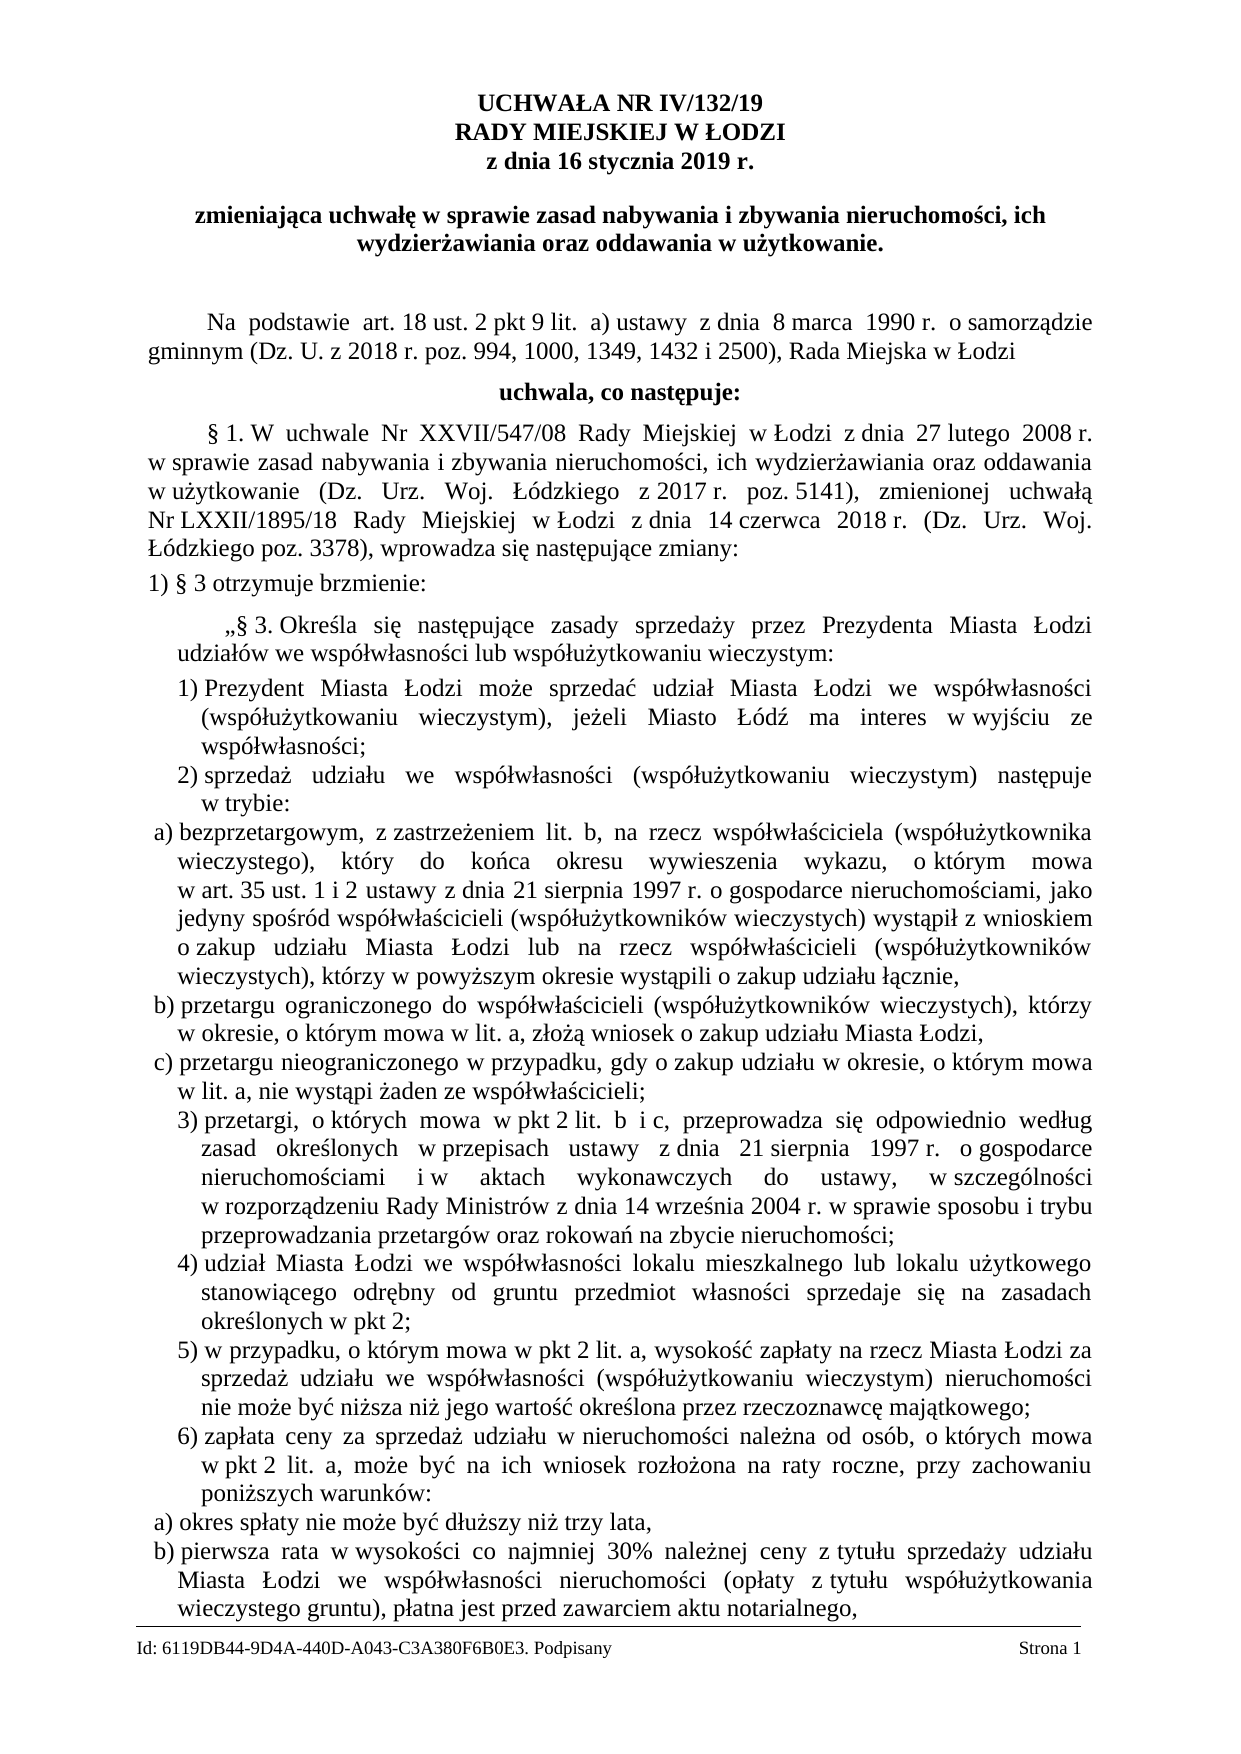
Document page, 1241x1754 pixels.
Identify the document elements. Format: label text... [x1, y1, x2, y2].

text 6) zapłata ceny za sprzedaż udziału w nieruchomości należna od osób, o których mowa w pkt 2 lit. a, może być na ich wniosek rozłożona na raty roczne, przy zachowaniu poniższych warunków: [177, 1421, 1093, 1507]
text 1) § 3 otrzymuje brzmienie: [148, 568, 1093, 597]
text „§ 3. Określa się następujące zasady sprzedaży przez Prezydenta Miasta Łodzi udziałów we współwłasności lub współużytkowaniu wieczystym: [177, 610, 1093, 667]
text z dnia 16 stycznia 2019 r. [148, 146, 1093, 175]
text Na podstawie art. 18 ust. 2 pkt 9 lit. a) ustawy z dnia 8 marca 1990 r. o samorządzie gminnym (Dz. U. z 2018 r. poz. 994, 1000, 1349, 1432 i 2500), Rada Miejska w Łodzi [148, 307, 1093, 365]
text 5) w przypadku, o którym mowa w pkt 2 lit. a, wysokość zapłaty na rzecz Miasta Łodzi za sprzedaż udziału we współwłasności (współużytkowaniu wieczystym) nieruchomości nie może być niższa niż jego wartość określona przez rzeczoznawcę majątkowego; [177, 1335, 1093, 1421]
text uchwala, co następuje: [148, 377, 1093, 406]
text zmieniająca uchwałę w sprawie zasad nabywania i zbywania nieruchomości, ich wydzierżawiania oraz oddawania w użytkowanie. [148, 200, 1093, 257]
text a) bezprzetargowym, z zastrzeżeniem lit. b, na rzecz współwłaściciela (współużytkownika wieczystego), który do końca okresu wywieszenia wykazu, o którym mowa w art. 35 ust. 1 i 2 ustawy z dnia 21 sierpnia 1997 r. o gospodarce nieruchomościami, jako jedyny spośród współwłaścicieli (współużytkowników wieczystych) wystąpił z wnioskiem o zakup udziału Miasta Łodzi lub na rzecz współwłaścicieli (współużytkowników wieczystych), którzy w powyższym okresie wystąpili o zakup udziału łącznie, [153, 817, 1093, 990]
text a) okres spłaty nie może być dłuższy niż trzy lata, [153, 1507, 1093, 1536]
text 3) przetargi, o których mowa w pkt 2 lit. b i c, przeprowadza się odpowiednio według zasad określonych w przepisach ustawy z dnia 21 sierpnia 1997 r. o gospodarce nieruchomościami i w aktach wykonawczych do ustawy, w szczególności w rozporządzeniu Rady Ministrów z dnia 14 września 2004 r. w sprawie sposobu i trybu przeprowadzania przetargów oraz rokowań na zbycie nieruchomości; [177, 1105, 1093, 1248]
text c) przetargu nieograniczonego w przypadku, gdy o zakup udziału w okresie, o którym mowa w lit. a, nie wystąpi żaden ze współwłaścicieli; [153, 1047, 1093, 1105]
text 4) udział Miasta Łodzi we współwłasności lokalu mieszkalnego lub lokalu użytkowego stanowiącego odrębny od gruntu przedmiot własności sprzedaje się na zasadach określonych w pkt 2; [177, 1248, 1093, 1335]
text Uchwała Nr IV/132/19 Rady Miejskiej w Łodzi [148, 88, 1093, 146]
text 2) sprzedaż udziału we współwłasności (współużytkowaniu wieczystym) następuje w trybie: [177, 760, 1093, 817]
text b) przetargu ograniczonego do współwłaścicieli (współużytkowników wieczystych), którzy w okresie, o którym mowa w lit. a, złożą wniosek o zakup udziału Miasta Łodzi, [153, 990, 1093, 1047]
text b) pierwsza rata w wysokości co najmniej 30% należnej ceny z tytułu sprzedaży udziału Miasta Łodzi we współwłasności nieruchomości (opłaty z tytułu współużytkowania wieczystego gruntu), płatna jest przed zawarciem aktu notarialnego, [153, 1536, 1093, 1622]
text 1) Prezydent Miasta Łodzi może sprzedać udział Miasta Łodzi we współwłasności (współużytkowaniu wieczystym), jeżeli Miasto Łódź ma interes w wyjściu ze współwłasności; [177, 673, 1093, 760]
text § 1. W uchwale Nr XXVII/547/08 Rady Miejskiej w Łodzi z dnia 27 lutego 2008 r. w sprawie zasad nabywania i zbywania nieruchomości, ich wydzierżawiania oraz oddawania w użytkowanie (Dz. Urz. Woj. Łódzkiego z 2017 r. poz. 5141), zmienionej uchwałą Nr LXXII/1895/18 Rady Miejskiej w Łodzi z dnia 14 czerwca 2018 r. (Dz. Urz. Woj. Łódzkiego poz. 3378), wprowadza się następujące zmiany: [148, 418, 1093, 562]
